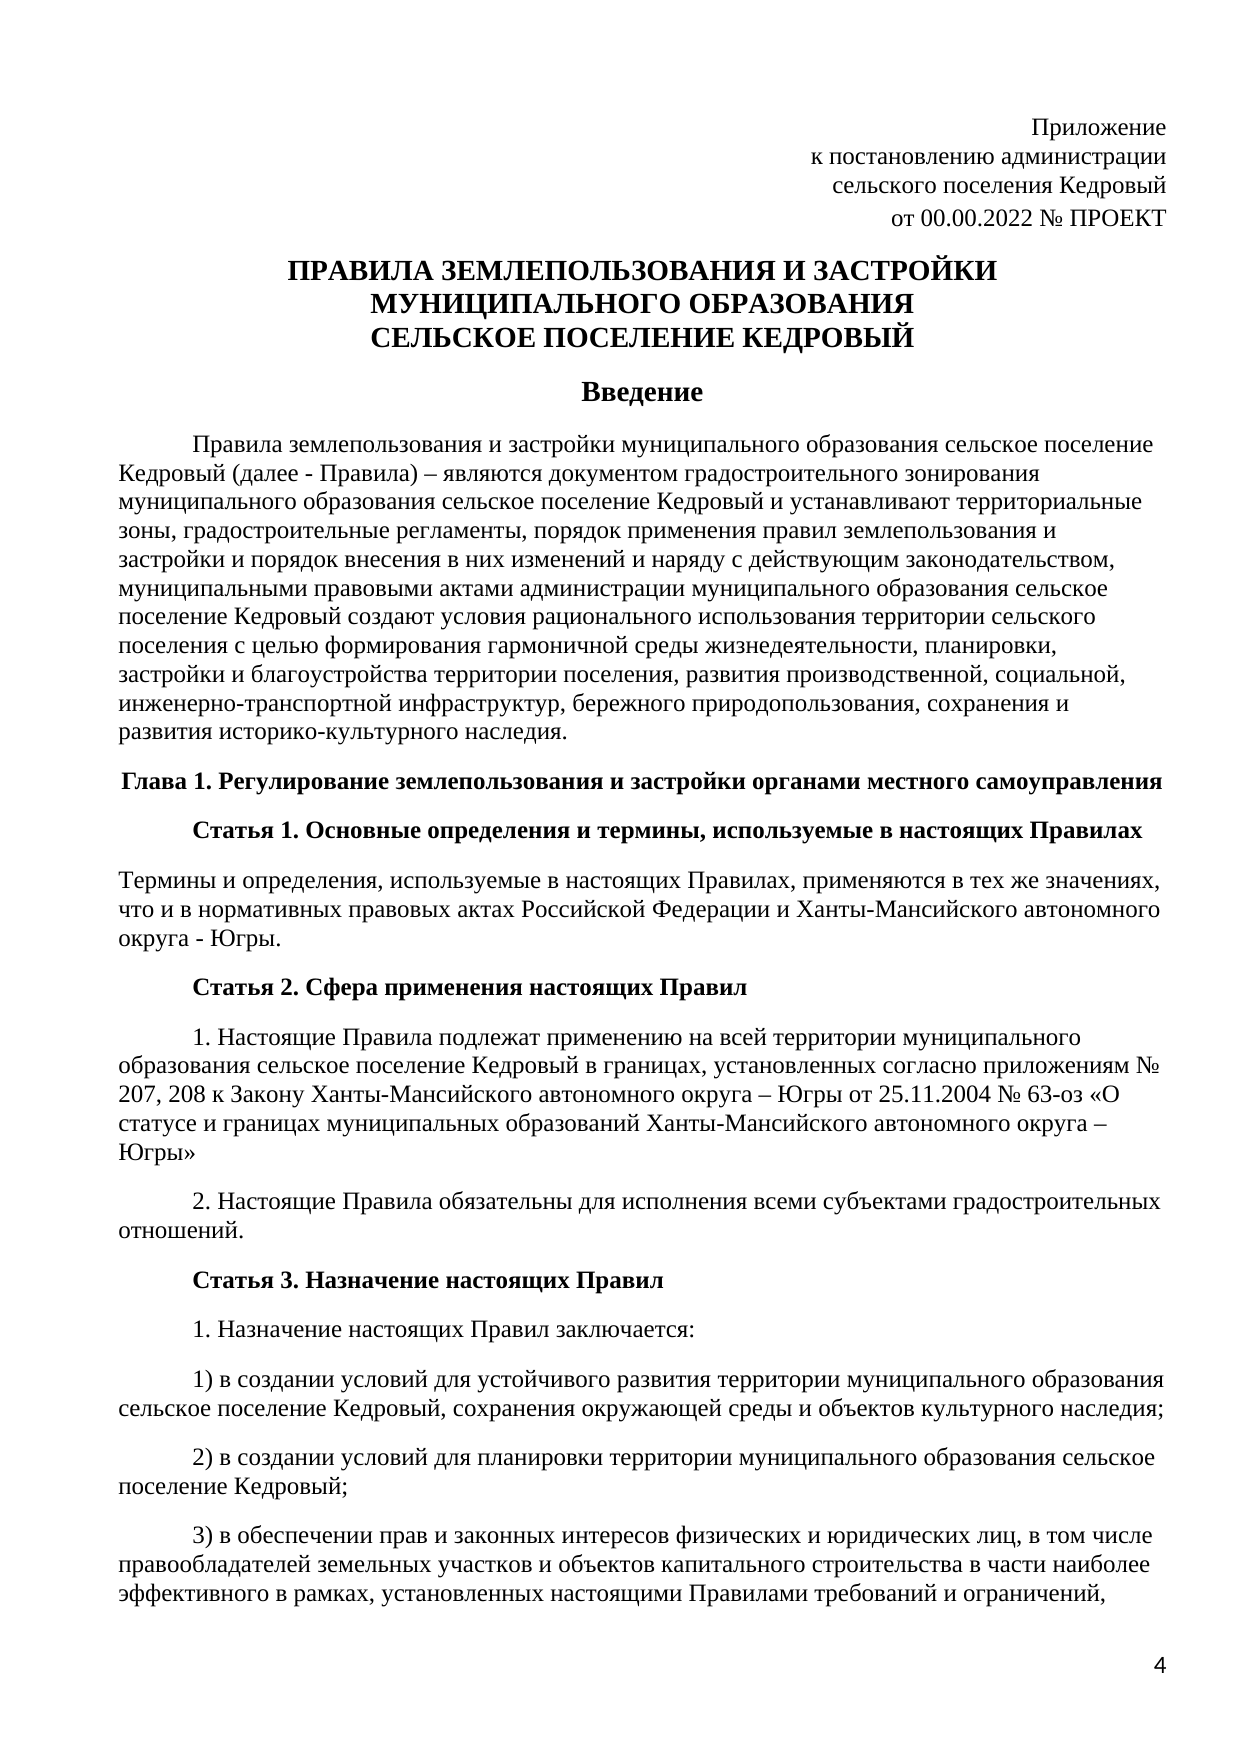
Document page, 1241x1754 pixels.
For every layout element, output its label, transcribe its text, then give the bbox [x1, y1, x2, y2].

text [118, 1521, 1166, 1607]
text Статья 3. Назначение настоящих Правил [118, 1265, 1166, 1293]
text Правила землепользования и застройки муниципального образования сельское поселение Кедровый (далее - Правила) – являются документом градостроительного зонирования муниципального образования сельское поселение Кедровый и устанавливают территориальные зоны, градостроительные регламенты, порядок применения правил землепользования и застройки и порядок внесения в них изменений и наряду с действующим законодательством, муниципальными правовыми актами администрации муниципального образования сельское поселение Кедровый создают условия рационального использования территории сельского поселения с целью формирования гармоничной среды жизнедеятельности, планировки, застройки и благоустройства территории поселения, развития производственной, социальной, инженерно-транспортной инфраструктур, бережного природопользования, сохранения и развития историко-культурного наследия. [118, 429, 1166, 745]
text 2) в создании условий для планировки территории муниципального образования сельское поселение Кедровый; [118, 1442, 1166, 1500]
text Введение [118, 374, 1166, 408]
text 1) в создании условий для устойчивого развития территории муниципального образования сельское поселение Кедровый, сохранения окружающей среды и объектов культурного наследия; [118, 1364, 1166, 1421]
text Приложение к постановлению администрации сельского поселения Кедровый от 00.00.2022 № ПРОЕКТ [118, 112, 1166, 232]
text Термины и определения, используемые в настоящих Правилах, применяются в тех же значениях, что и в нормативных правовых актах Российской Федерации и Ханты-Мансийского автономного округа - Югры. [118, 865, 1167, 951]
text 2. Настоящие Правила обязательны для исполнения всеми субъектами градостроительных отношений. [118, 1186, 1166, 1244]
text Статья 2. Сфера применения настоящих Правил [118, 972, 1166, 1001]
text ПРАВИЛА ЗЕМЛЕПОЛЬЗОВАНИЯ И ЗАСТРОЙКИ МУНИЦИПАЛЬНОГО ОБРАЗОВАНИЯ СЕЛЬСКОЕ ПОСЕЛЕНИЕ КЕДРОВЫЙ [118, 253, 1166, 354]
text 1. Назначение настоящих Правил заключается: [118, 1314, 1166, 1343]
text Статья 1. Основные определения и термины, используемые в настоящих Правилах [118, 816, 1166, 844]
text Глава 1. Регулирование землепользования и застройки органами местного самоуправления [118, 766, 1166, 795]
text 1. Настоящие Правила подлежат применению на всей территории муниципального образования сельское поселение Кедровый в границах, установленных согласно приложениям № 207, 208 к Закону Ханты-Мансийского автономного округа – Югры от 25.11.2004 № 63-оз «О статусе и границах муниципальных образований Ханты-Мансийского автономного округа – Югры» [118, 1022, 1166, 1166]
